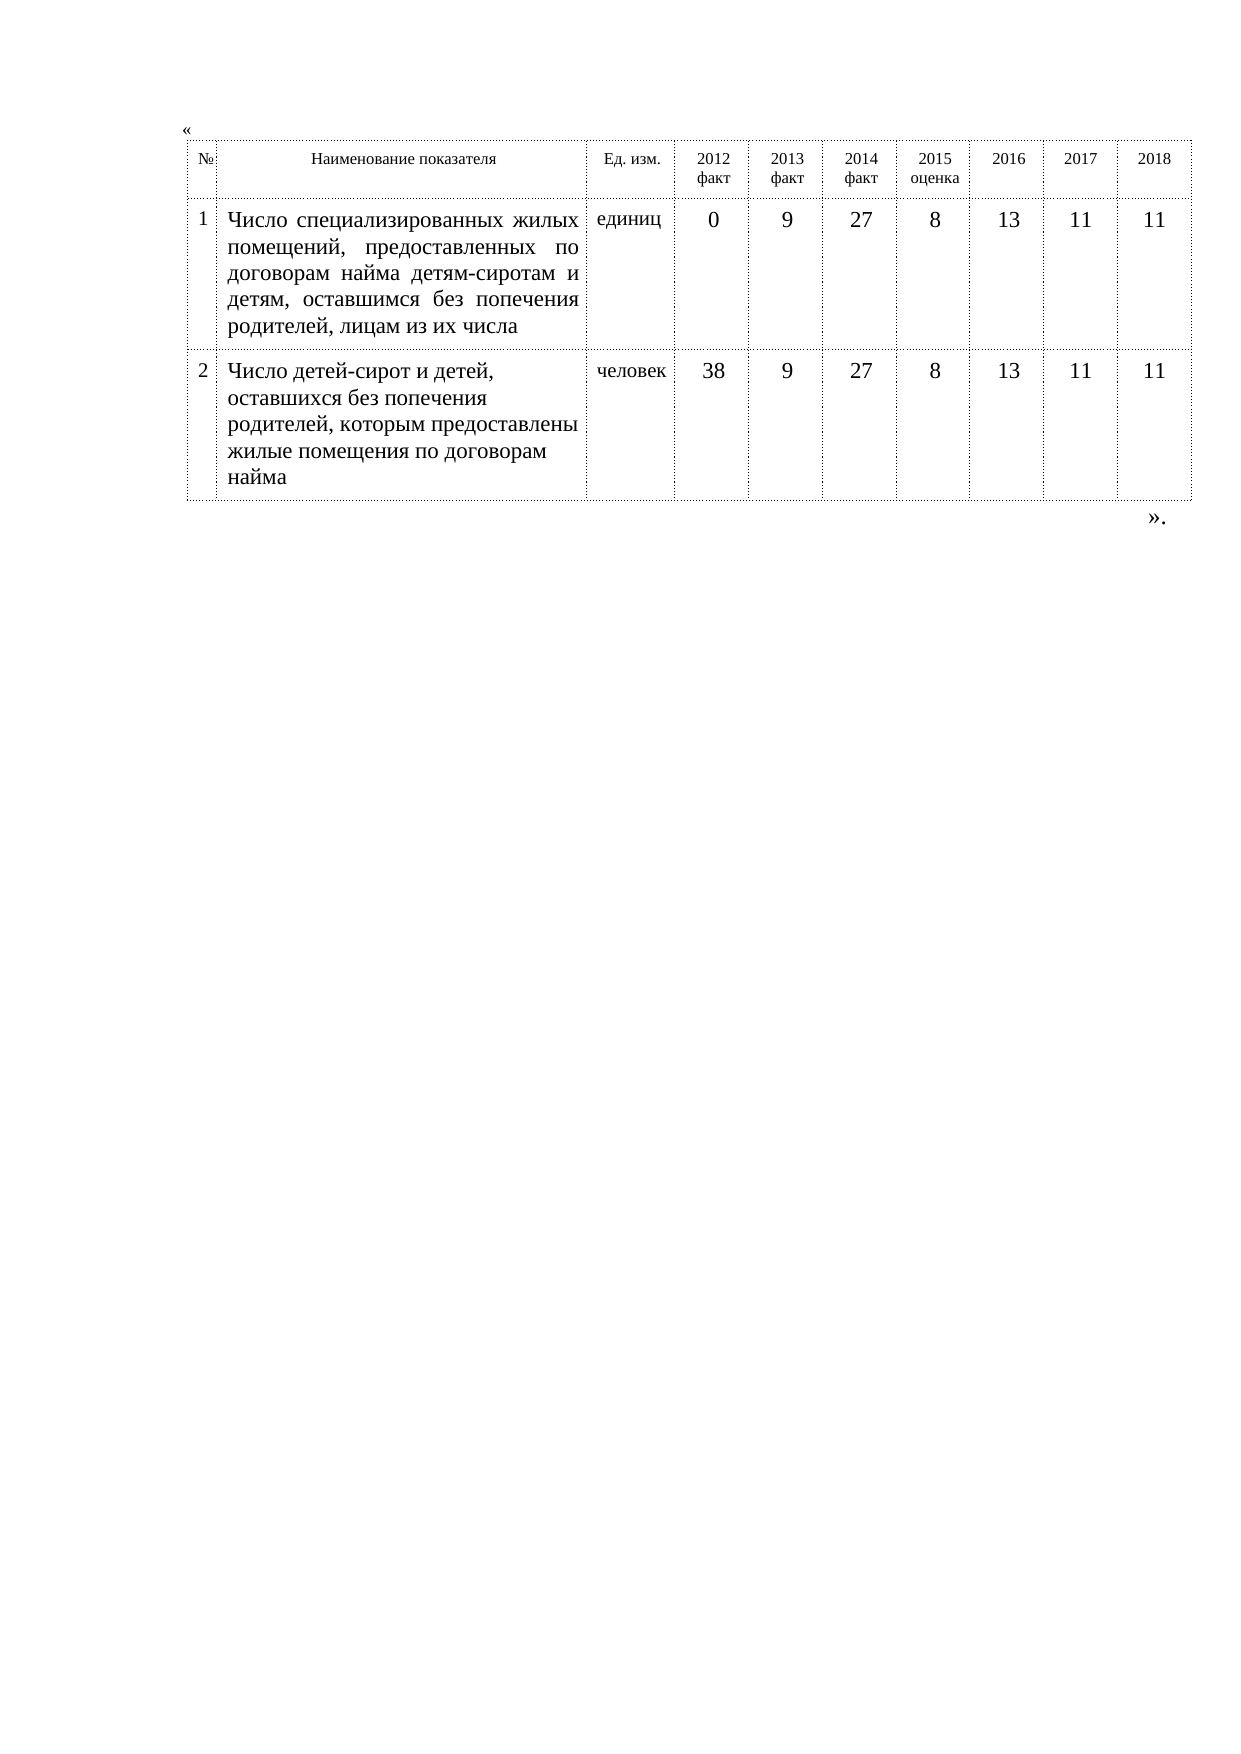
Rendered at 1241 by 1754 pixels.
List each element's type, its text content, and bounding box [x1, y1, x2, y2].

table_cell 27 [822, 198, 896, 349]
table_header № [187, 140, 217, 197]
table_header 2013 факт [748, 140, 822, 197]
table_cell человек [586, 349, 674, 500]
table_cell 0 [675, 198, 748, 349]
table_cell 11 [1044, 349, 1117, 500]
table_cell Число специализированных жилых помещений, предоставленных по договорам найма детям-сиротам и детям, оставшимся без попечения родителей, лицам из их числа [217, 198, 586, 349]
table_cell 8 [896, 198, 970, 349]
table_header 2012 факт [675, 140, 748, 197]
table_cell 1 [187, 198, 217, 349]
table_cell 11 [1118, 198, 1191, 349]
table_cell 38 [675, 349, 748, 500]
table_header 2015 оценка [896, 140, 970, 197]
table_cell 11 [1044, 198, 1117, 349]
text ». [177, 501, 1167, 530]
table_cell 13 [970, 198, 1044, 349]
table_cell 8 [896, 349, 970, 500]
table_header 2016 [970, 140, 1044, 197]
text « [177, 118, 1152, 140]
table_header 2018 [1118, 140, 1191, 197]
table_cell 9 [748, 198, 822, 349]
table_cell 9 [748, 349, 822, 500]
table_cell 27 [822, 349, 896, 500]
table_header 2014 факт [822, 140, 896, 197]
table_cell Число детей-сирот и детей, оставшихся без попечения родителей, которым предоставлены жилые помещения по договорам найма [217, 349, 586, 500]
table_cell 2 [187, 349, 217, 500]
table_header 2017 [1044, 140, 1117, 197]
table_cell единиц [586, 198, 674, 349]
table_cell 13 [970, 349, 1044, 500]
table_header Наименование показателя [217, 140, 586, 197]
table_cell 11 [1118, 349, 1191, 500]
table_header Ед. изм. [586, 140, 674, 197]
